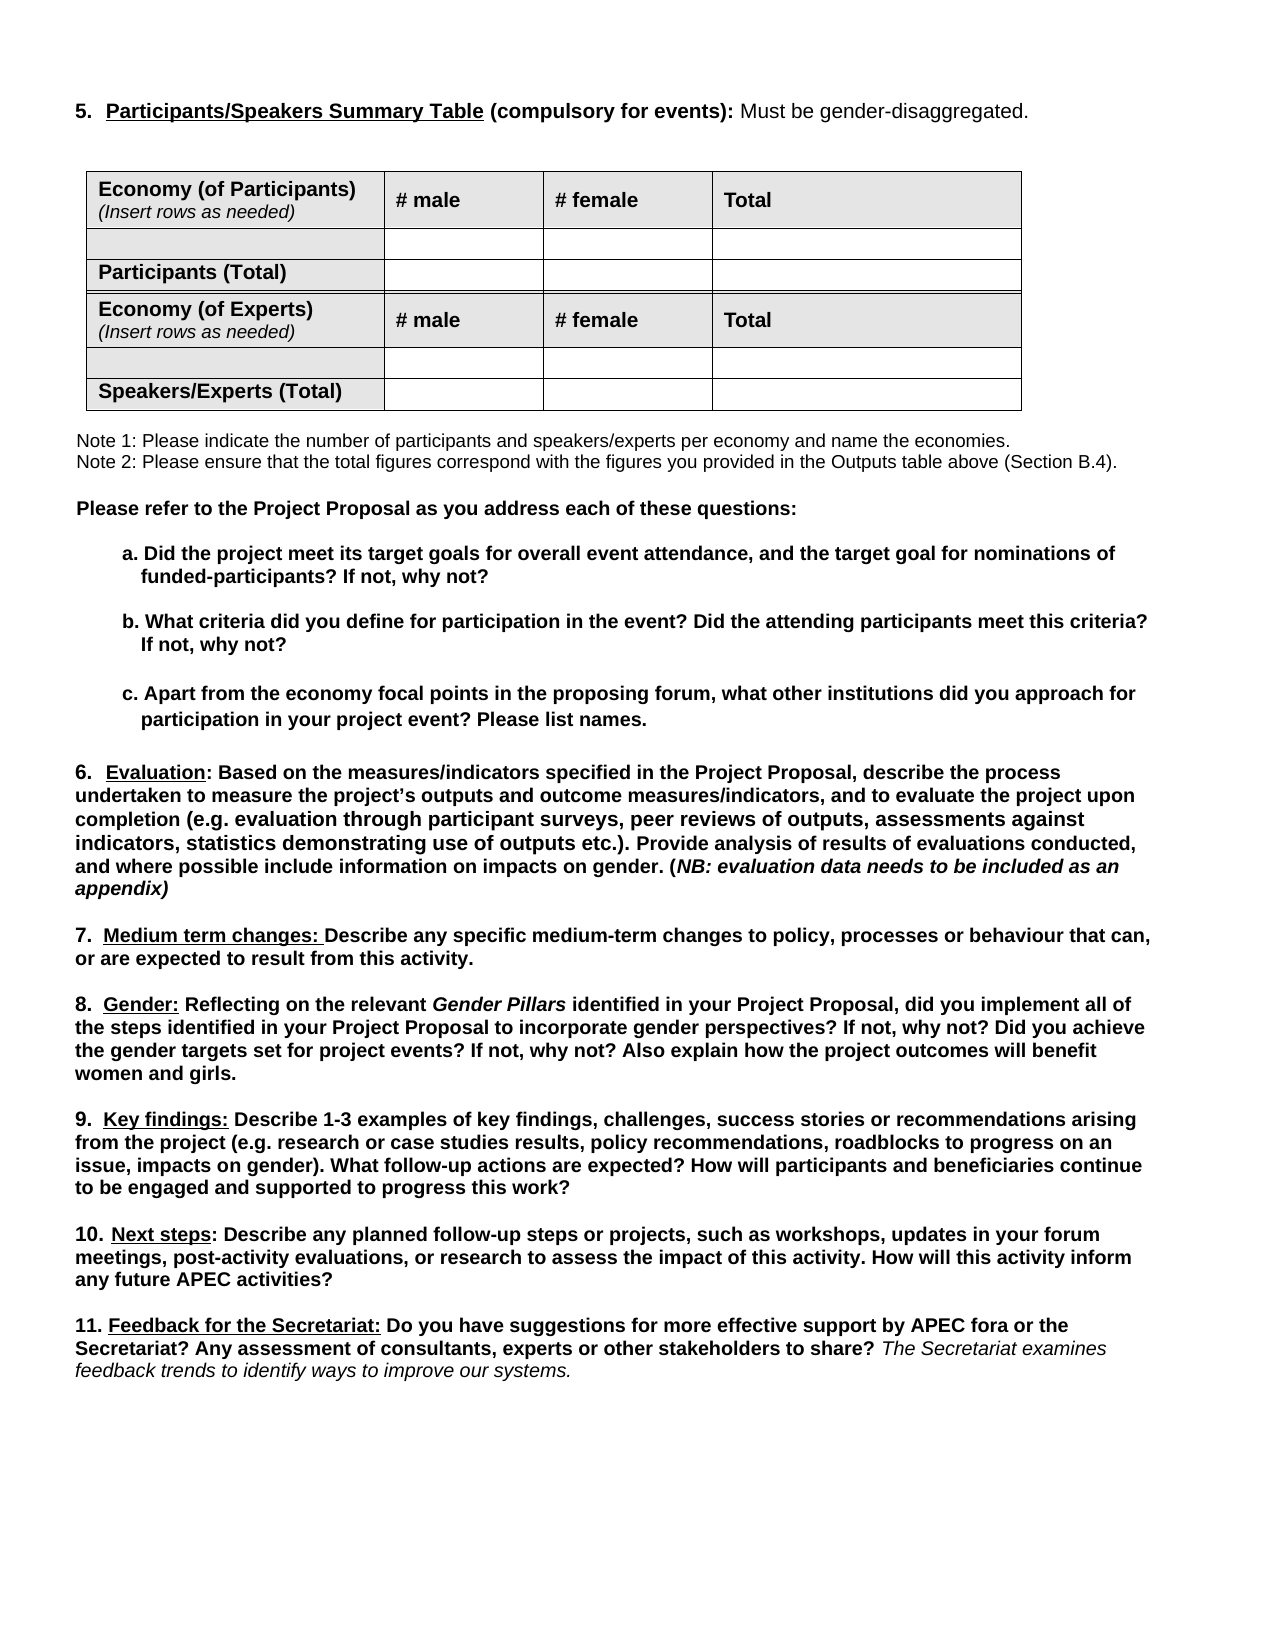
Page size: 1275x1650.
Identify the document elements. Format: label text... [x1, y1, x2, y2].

list Key findings: Describe 1-3 examples of key findings, challenges, success stories or recommendations arising from the project (e.g. research or case studies results, policy recommendations, roadblocks to progress on an issue, impacts on gender). What follow-up actions are expected? How will participants and beneficiaries continue to be engaged and supported to progress this work? [75, 1107, 1160, 1199]
table_cell Economy (of Experts) (Insert rows as needed) [87, 294, 384, 347]
table_cell [544, 348, 712, 378]
list Next steps: Describe any planned follow-up steps or projects, such as workshops, updates in your forum meetings, post-activity evaluations, or research to assess the impact of this activity. How will this activity inform any future APEC activities? [75, 1222, 1160, 1291]
table_cell Participants (Total) [87, 260, 384, 290]
table_cell [713, 260, 1021, 290]
text Note 2: Please ensure that the total figures correspond with the figures you provided in the Outputs table above (Section B.4). [76, 451, 1160, 473]
text 11. Feedback for the Secretariat: Do you have suggestions for more effective support by APEC fora or the Secretariat? Any assessment of consultants, experts or other stakeholders to share? The Secretariat examines feedback trends to identify ways to improve our systems. [75, 1314, 1160, 1382]
table_cell # female [544, 294, 712, 347]
table_cell [713, 348, 1021, 378]
table_header Total [713, 172, 1021, 227]
table_cell [544, 379, 712, 409]
table_header # male [385, 172, 543, 227]
table_cell Total [713, 294, 1021, 347]
table_cell [385, 379, 543, 409]
table_cell # male [385, 294, 543, 347]
table_cell [87, 348, 384, 378]
table_cell Speakers/Experts (Total) [87, 379, 384, 409]
text Note 1: Please indicate the number of participants and speakers/experts per economy and name the economies. [76, 430, 1160, 451]
list Gender: Reflecting on the relevant Gender Pillars identified in your Project Proposal, did you implement all of the steps identified in your Project Proposal to incorporate gender perspectives? If not, why not? Did you achieve the gender targets set for project events? If not, why not? Also explain how the project outcomes will benefit women and girls. [75, 992, 1160, 1084]
table_cell [713, 229, 1021, 259]
table_cell [544, 260, 712, 290]
text b. What criteria did you define for participation in the event? Did the attending participants meet this criteria? If not, why not? [122, 610, 1160, 656]
list Evaluation: Based on the measures/indicators specified in the Project Proposal, describe the process undertaken to measure the project’s outputs and outcome measures/indicators, and to evaluate the project upon completion (e.g. evaluation through participant surveys, peer reviews of outputs, assessments against indicators, statistics demonstrating use of outputs etc.). Provide analysis of results of evaluations conducted, and where possible include information on impacts on gender. (NB: evaluation data needs to be included as an appendix) [75, 760, 1160, 900]
table_cell [385, 260, 543, 290]
text c. Apart from the economy focal points in the proposing forum, what other institutions did you approach for participation in your project event? Please list names. [122, 682, 1160, 731]
list Medium term changes: Describe any specific medium-term changes to policy, processes or behaviour that can, or are expected to result from this activity. [75, 923, 1160, 969]
text Please refer to the Project Proposal as you address each of these questions: [76, 497, 1160, 519]
table_cell [713, 379, 1021, 409]
table_header Economy (of Participants) (Insert rows as needed) [87, 172, 384, 227]
table_cell [544, 229, 712, 259]
table_cell [385, 229, 543, 259]
table_cell [87, 229, 384, 259]
text a. Did the project meet its target goals for overall event attendance, and the target goal for nominations of funded-participants? If not, why not? [122, 542, 1160, 588]
list Participants/Speakers Summary Table (compulsory for events): Must be gender-disaggregated. [75, 99, 1160, 123]
table_cell [385, 348, 543, 378]
table_header # female [544, 172, 712, 227]
